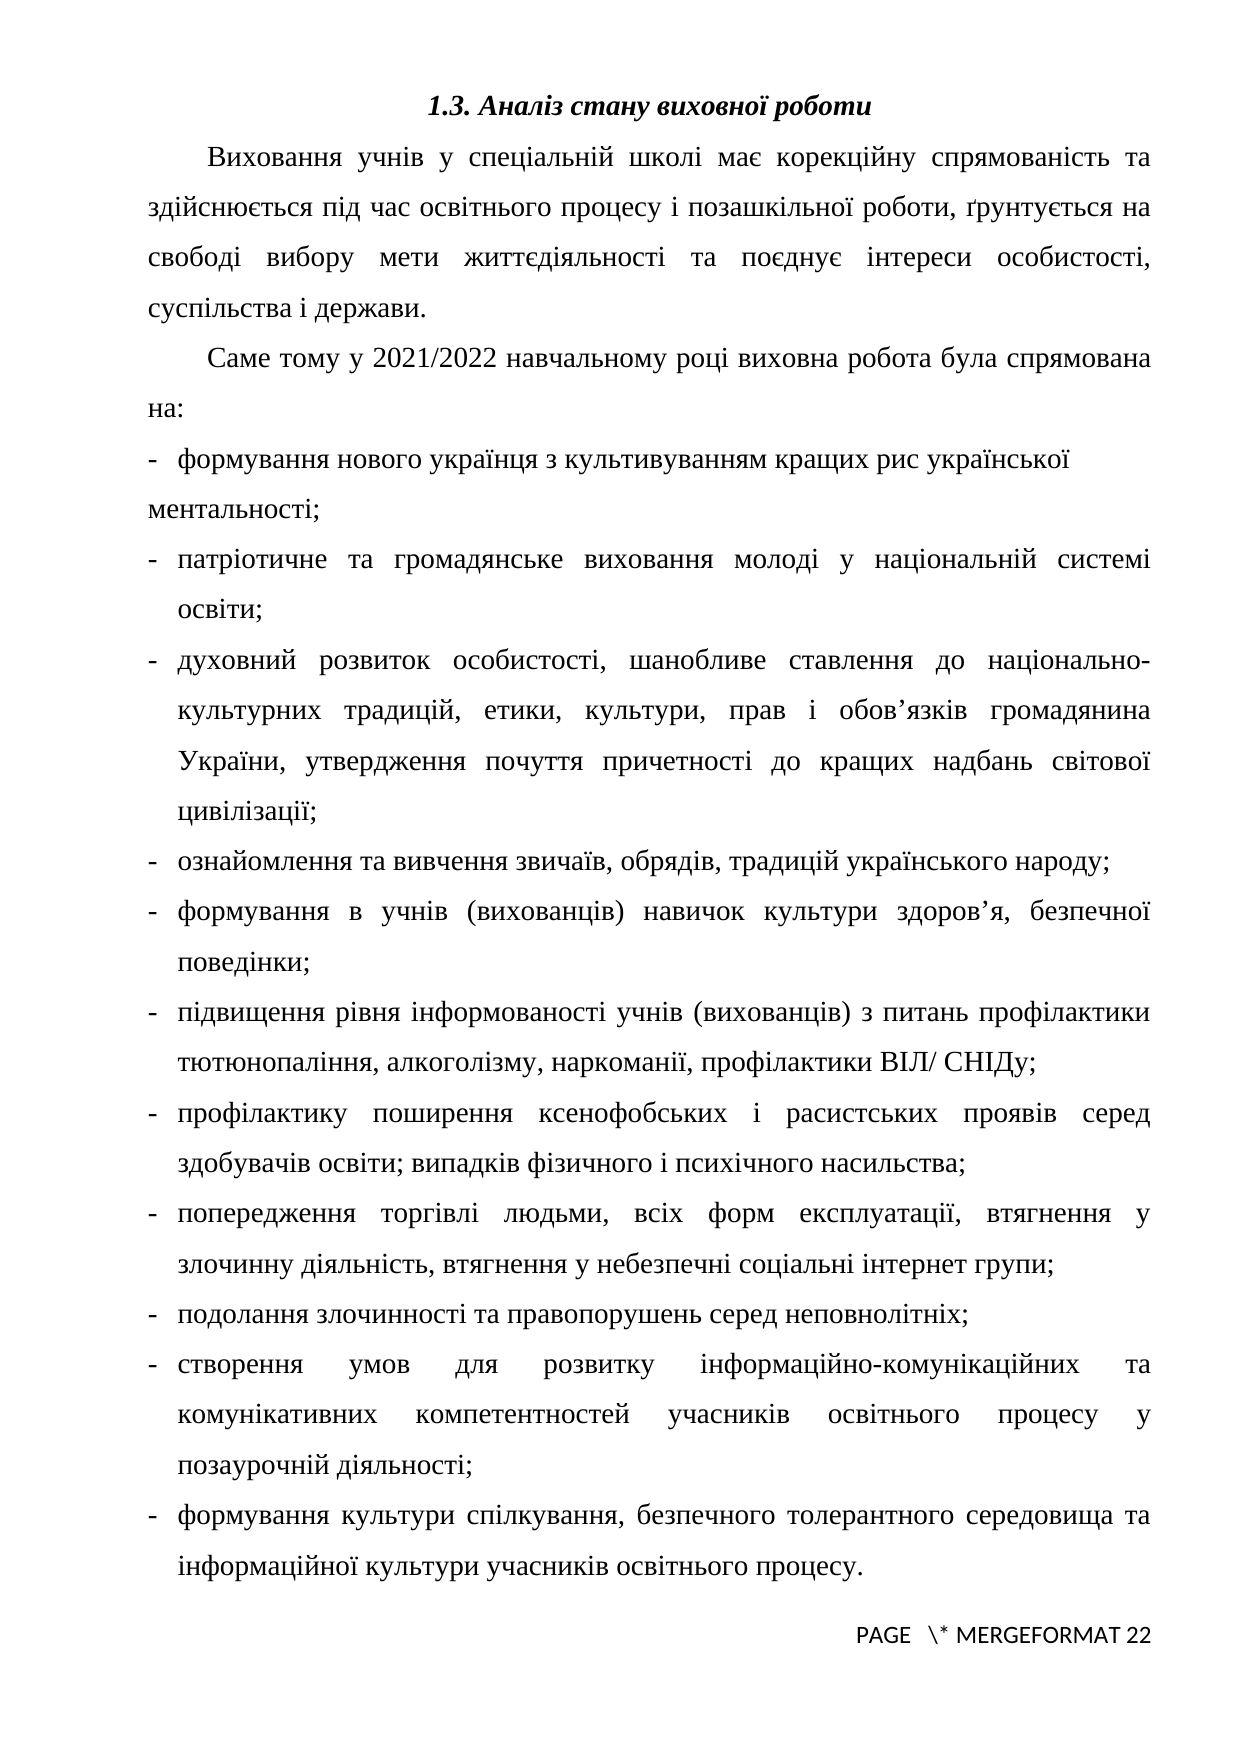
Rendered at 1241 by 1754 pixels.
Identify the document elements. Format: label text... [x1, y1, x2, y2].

list створення умов для розвитку інформаційно-комунікаційних та комунікативних компетентностей учасників освітнього процесу у позаурочній діяльності; [148, 1346, 1152, 1481]
list ознайомлення та вивчення звичаїв, обрядів, традицій українського народу; [148, 843, 1152, 877]
text ментальності; [148, 491, 1152, 524]
list підвищення рівня інформованості учнів (вихованців) з питань профілактики тютюнопаління, алкоголізму, наркоманії, профілактики ВІЛ/ СНІДу; [148, 994, 1152, 1078]
text 1.3. Аналіз стану виховної роботи [148, 88, 1152, 122]
text Виховання учнів у спеціальній школі має корекційну спрямованість та здійснюється під час освітнього процесу і позашкільної роботи, ґрунтується на свободі вибору мети життєдіяльності та поєднує інтереси особистості, суспільства і держави. [148, 139, 1152, 323]
list попередження торгівлі людьми, всіх форм експлуатації, втягнення у злочинну діяльність, втягнення у небезпечні соціальні інтернет групи; [148, 1195, 1152, 1279]
list формування культури спілкування, безпечного толерантного середовища та інформаційної культури учасників освітнього процесу. [148, 1497, 1152, 1581]
list формування нового українця з культивуванням кращих рис української [148, 441, 1152, 474]
list профілактику поширення ксенофобських і расистських проявів серед здобувачів освіти; випадків фізичного і психічного насильства; [148, 1095, 1152, 1179]
list духовний розвиток особистості, шанобливе ставлення до національно-культурних традицій, етики, культури, прав і обов’язків громадянина України, утвердження почуття причетності до кращих надбань світової цивілізації; [148, 642, 1152, 826]
list формування в учнів (вихованців) навичок культури здоров’я, безпечної поведінки; [148, 893, 1152, 977]
list патріотичне та громадянське виховання молоді у національній системі освіти; [148, 541, 1152, 625]
list подолання злочинності та правопорушень серед неповнолітніх; [148, 1296, 1152, 1329]
text Саме тому у 2021/2022 навчальному році виховна робота була спрямована на: [148, 340, 1152, 424]
